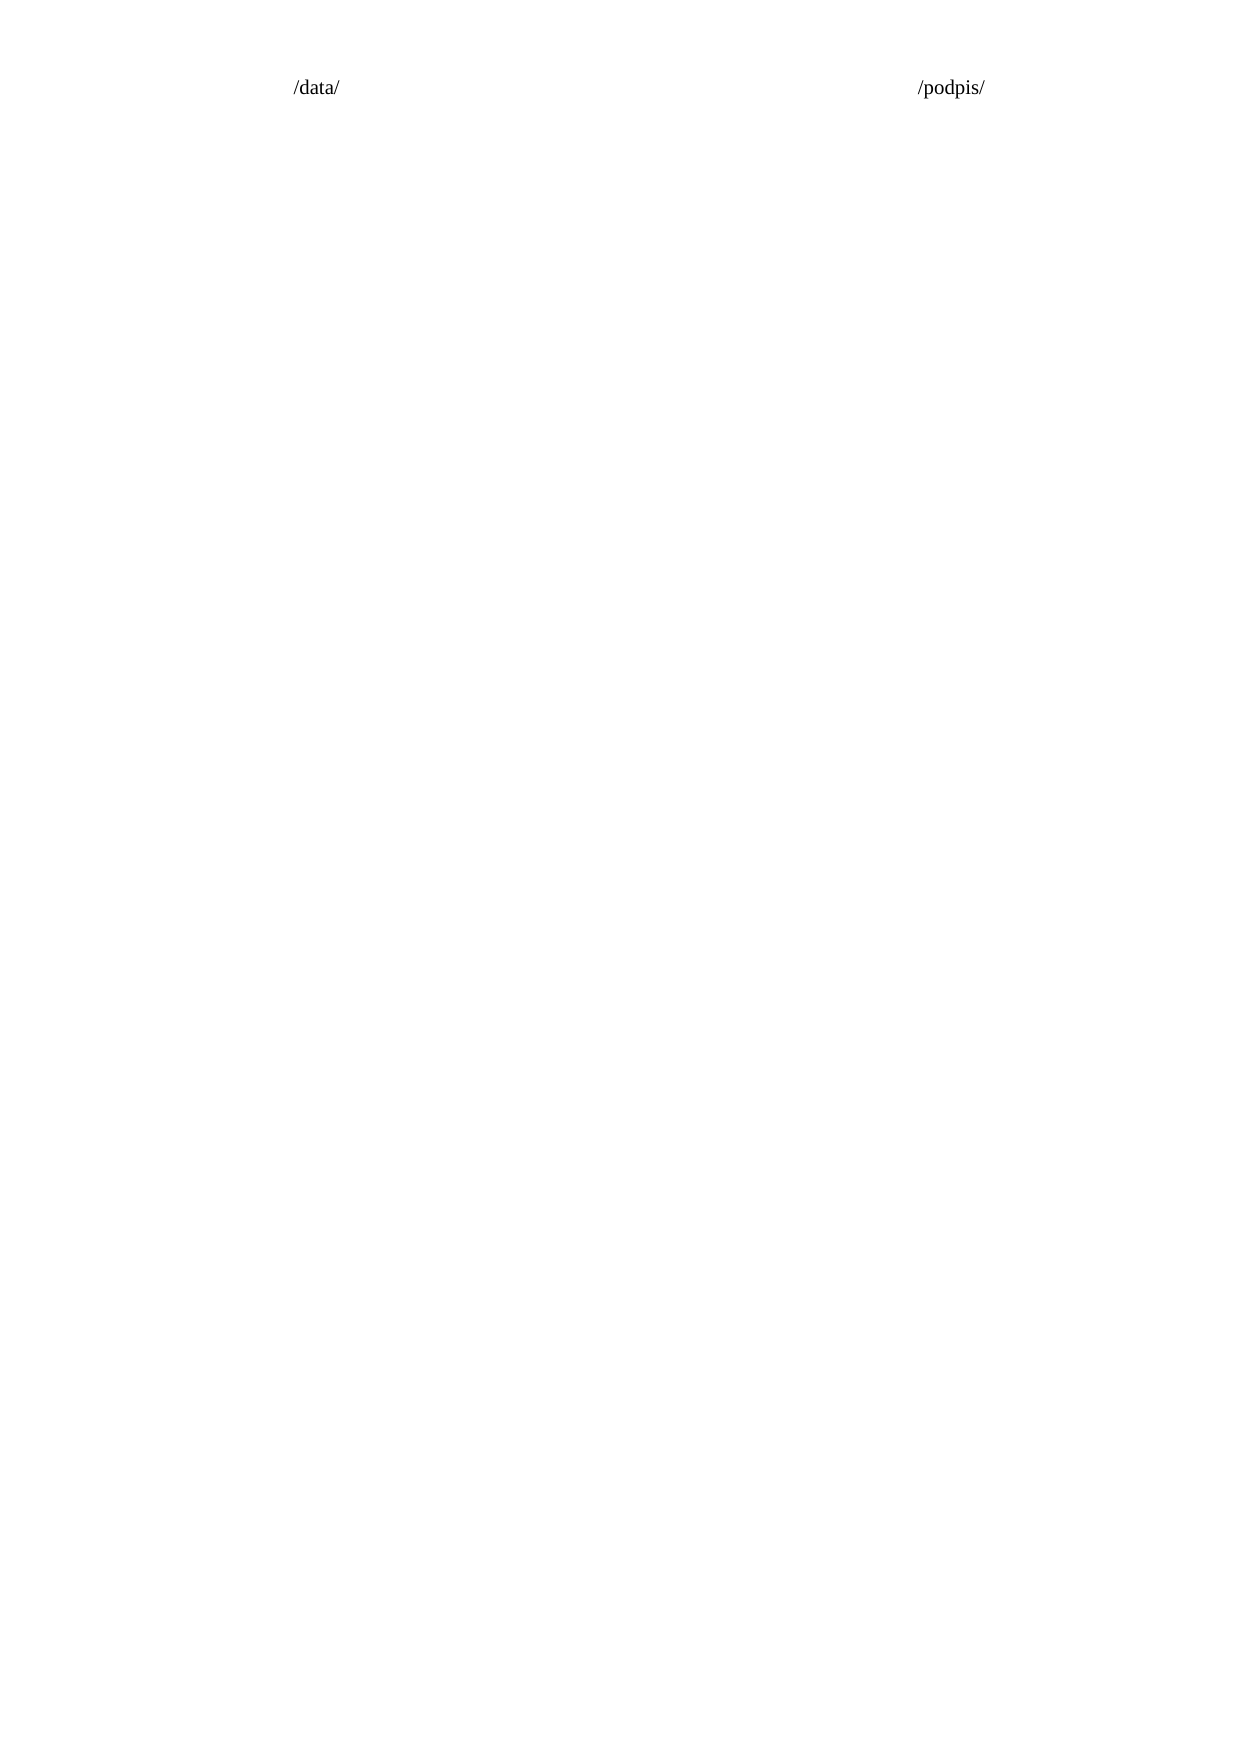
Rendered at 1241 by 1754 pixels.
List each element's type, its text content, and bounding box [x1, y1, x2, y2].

text /data/ /podpis/ [113, 75, 1165, 99]
